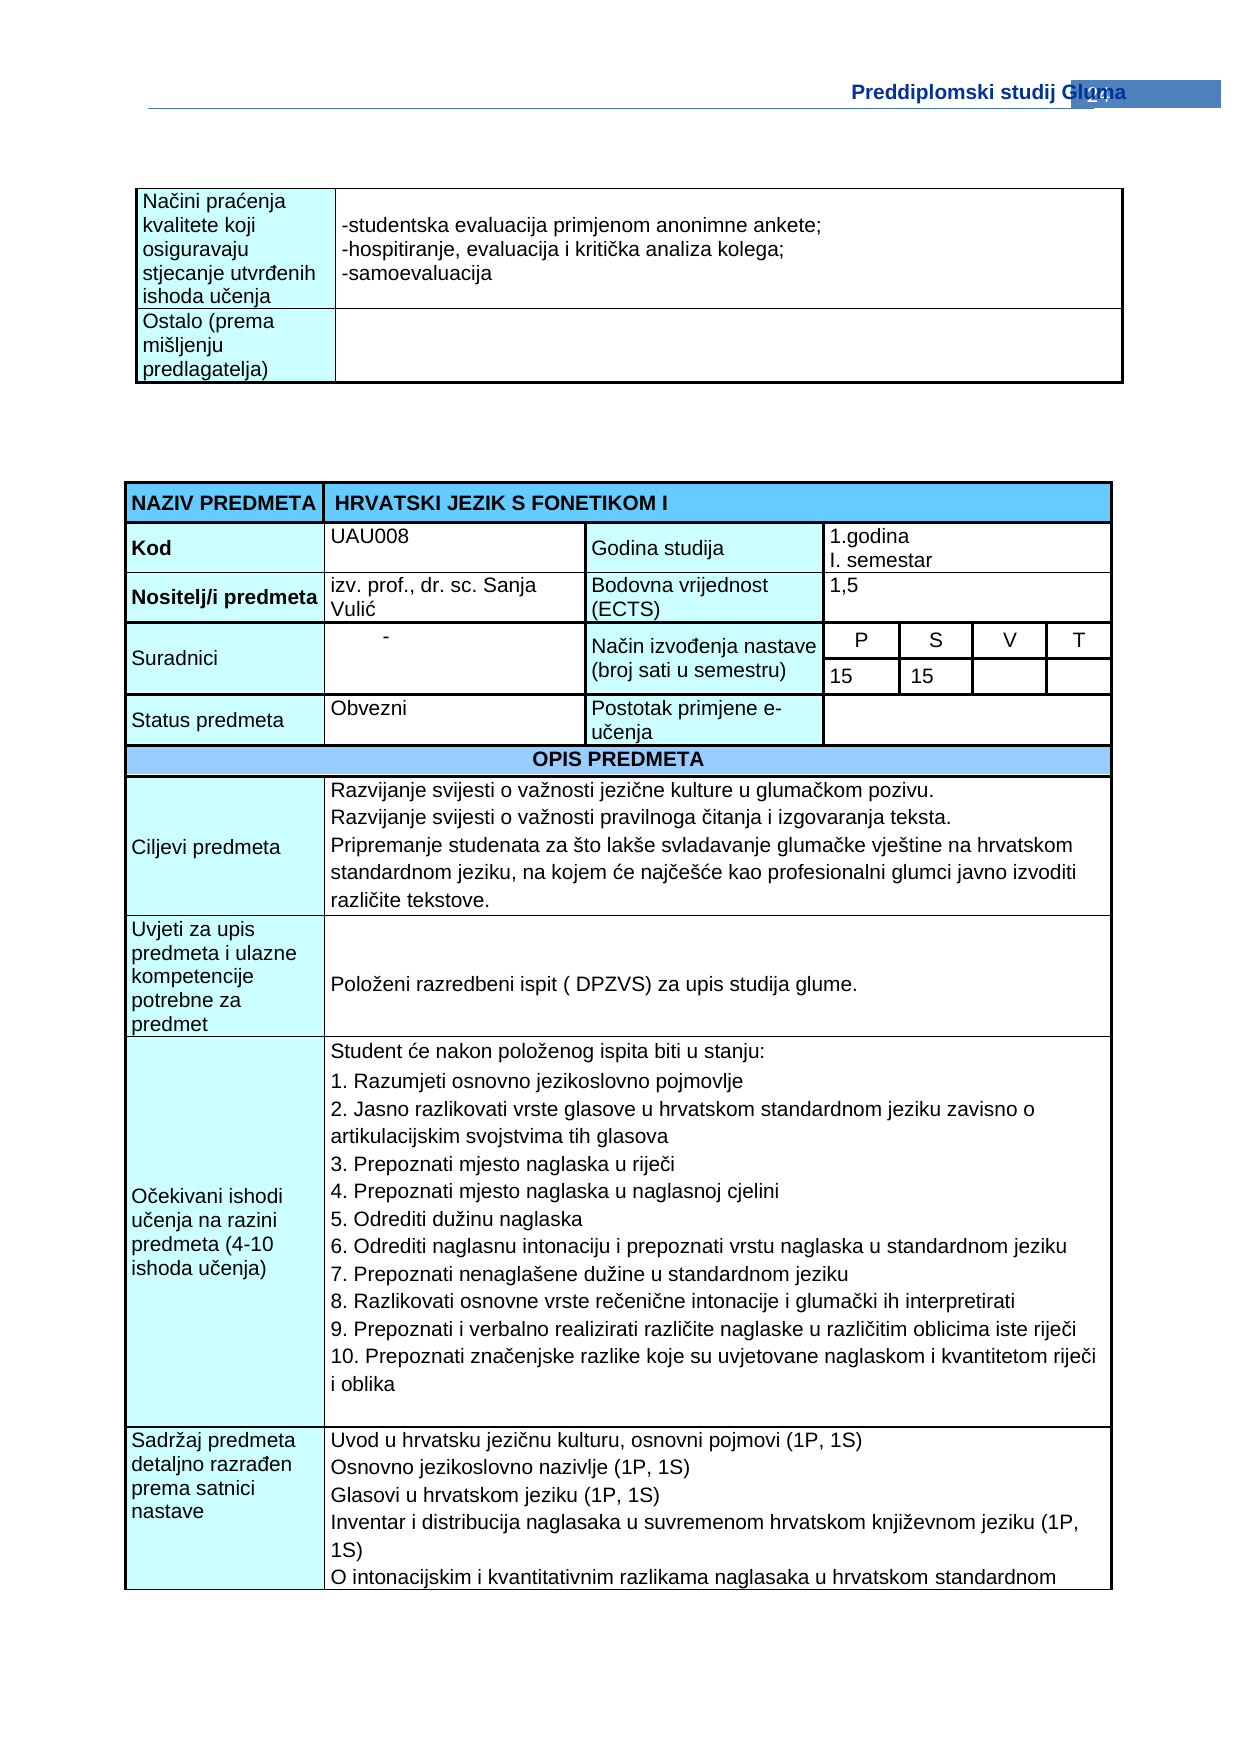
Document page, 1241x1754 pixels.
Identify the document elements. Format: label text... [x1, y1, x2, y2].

table_cell [336, 309, 1121, 381]
table_cell [974, 660, 1045, 692]
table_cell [127, 1428, 324, 1589]
table_cell V [974, 624, 1045, 657]
table_cell 15 [825, 660, 898, 692]
table_cell UAU008 [325, 524, 584, 572]
table_cell Student će nakon položenog ispita biti u stanju: 1. Razumjeti osnovno jezikoslovno pojmovlje 2. Jasno razlikovati vrste glasove u hrvatskom standardnom jeziku zavisno o artikulacijskim svojstvima tih glasova 3. Prepoznati mjesto naglaska u riječi 4. Prepoznati mjesto naglaska u naglasnoj cjelini 5. Odrediti dužinu naglaska 6. Odrediti naglasnu intonaciju i prepoznati vrstu naglaska u standardnom jeziku 7. Prepoznati nenaglašene dužine u standardnom jeziku 8. Razlikovati osnovne vrste rečenične intonacije i glumački ih interpretirati 9. Prepoznati i verbalno realizirati različite naglaske u različitim oblicima iste riječi 10. Prepoznati značenjske razlike koje su uvjetovane naglaskom i kvantitetom riječi i oblika [325, 1037, 1110, 1426]
table_cell T [1048, 624, 1110, 657]
table_cell Razvijanje svijesti o važnosti jezične kulture u glumačkom pozivu. Razvijanje svijesti o važnosti pravilnoga čitanja i izgovaranja teksta. Pripremanje studenata za što lakše svladavanje glumačke vještine na hrvatskom standardnom jeziku, na kojem će najčešće kao profesionalni glumci javno izvoditi različite tekstove. [325, 778, 1110, 915]
table_cell Ostalo (prema mišljenju predlagatelja) [138, 309, 335, 381]
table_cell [325, 1428, 1110, 1589]
table_cell 1.godina I. semestar [825, 524, 1110, 572]
table_cell Ciljevi predmeta [127, 778, 324, 915]
table_cell Nositelj/i predmeta [127, 573, 324, 621]
table_cell Uvjeti za upis predmeta i ulazne kompetencije potrebne za predmet [127, 916, 324, 1036]
table_cell 1,5 [825, 573, 1110, 621]
table_cell Način izvođenja nastave (broj sati u semestru) [587, 624, 822, 692]
table_cell [825, 696, 1110, 743]
table_cell Godina studija [587, 524, 822, 572]
table_cell Kod [127, 524, 324, 572]
table_cell Obvezni [325, 696, 584, 743]
table_header HRVATSKI JEZIK S FONETIKOM I [325, 484, 1110, 521]
table_cell [1048, 660, 1110, 692]
table_cell Načini praćenja kvalitete koji osiguravaju stjecanje utvrđenih ishoda učenja [138, 189, 335, 308]
table_cell Status predmeta [127, 696, 324, 743]
table_cell Položeni razredbeni ispit ( DPZVS) za upis studija glume. [325, 916, 1110, 1036]
table_header NAZIV PREDMETA [127, 484, 322, 521]
table_cell Postotak primjene e-učenja [587, 696, 822, 743]
table_cell P [825, 624, 898, 657]
table_cell S [901, 624, 971, 657]
table_cell Suradnici [127, 624, 324, 692]
table_cell OPIS PREDMETA [127, 747, 1110, 774]
table_cell Očekivani ishodi učenja na razini predmeta (4-10 ishoda učenja) [127, 1037, 324, 1426]
table_cell izv. prof., dr. sc. Sanja Vulić [325, 573, 584, 621]
table_cell - [325, 624, 584, 692]
table_cell -studentska evaluacija primjenom anonimne ankete; -hospitiranje, evaluacija i kritička analiza kolega; -samoevaluacija [336, 189, 1121, 308]
table_cell Bodovna vrijednost (ECTS) [587, 573, 822, 621]
table_cell 15 [901, 660, 971, 692]
